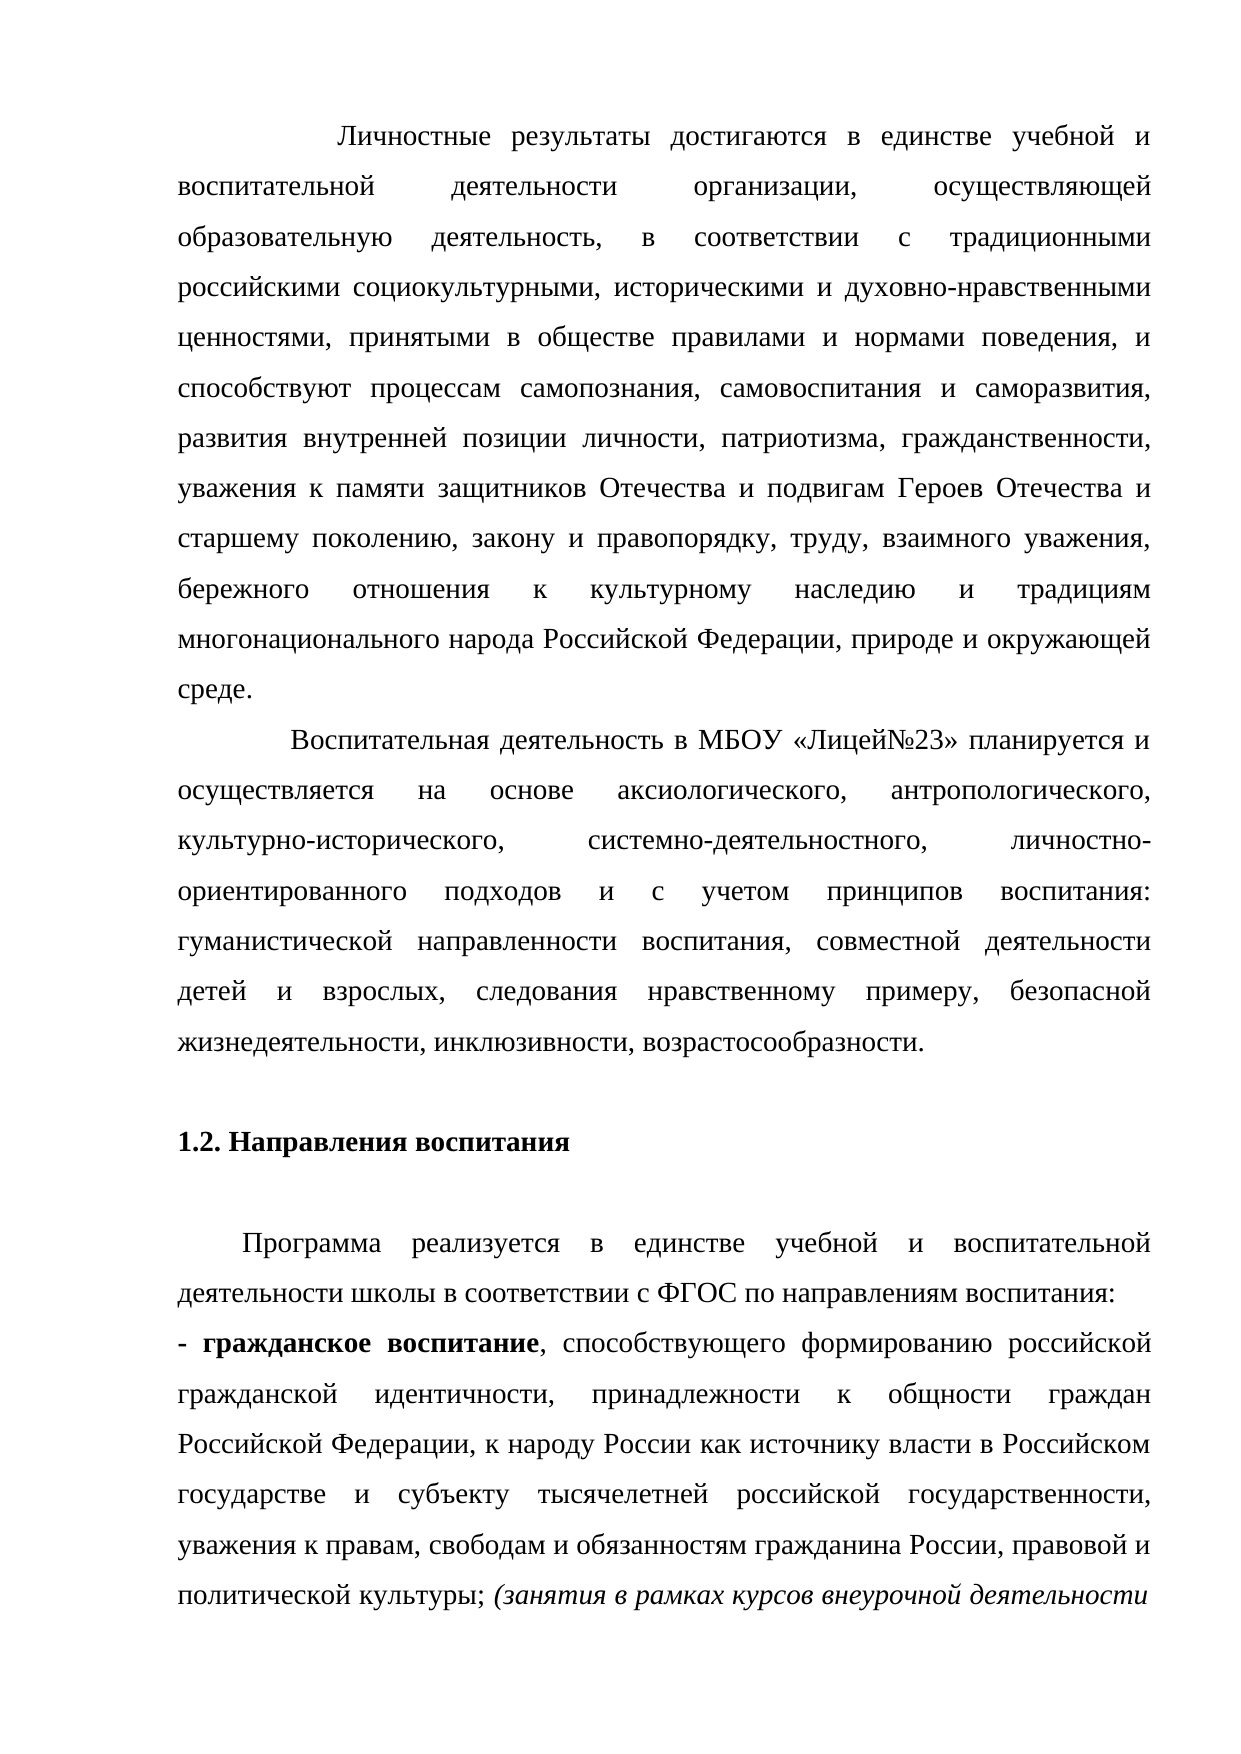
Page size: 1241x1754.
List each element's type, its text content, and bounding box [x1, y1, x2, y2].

text Программа реализуется в единстве учебной и воспитательной деятельности школы в соответствии с ФГОС по направлениям воспитания: [177, 1225, 1152, 1309]
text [177, 1326, 1152, 1611]
text Личностные результаты достигаются в единстве учебной и воспитательной деятельности организации, осуществляющей образовательную деятельность, в соответствии с традиционными российскими социокультурными, историческими и духовно-нравственными ценностями, принятыми в обществе правилами и нормами поведения, и способствуют процессам самопознания, самовоспитания и саморазвития, развития внутренней позиции личности, патриотизма, гражданственности, уважения к памяти защитников Отечества и подвигам Героев Отечества и старшему поколению, закону и правопорядку, труду, взаимного уважения, бережного отношения к культурному наследию и традициям многонационального народа Российской Федерации, природе и окружающей среде. [177, 118, 1152, 705]
text 1.2. Направления воспитания [177, 1124, 1152, 1158]
text Воспитательная деятельность в МБОУ «Лицей№23» планируется и осуществляется на основе аксиологического, антропологического, культурно-исторического, системно-деятельностного, личностно-ориентированного подходов и с учетом принципов воспитания: гуманистической направленности воспитания, совместной деятельности детей и взрослых, следования нравственному примеру, безопасной жизнедеятельности, инклюзивности, возрастосообразности. [177, 722, 1152, 1057]
